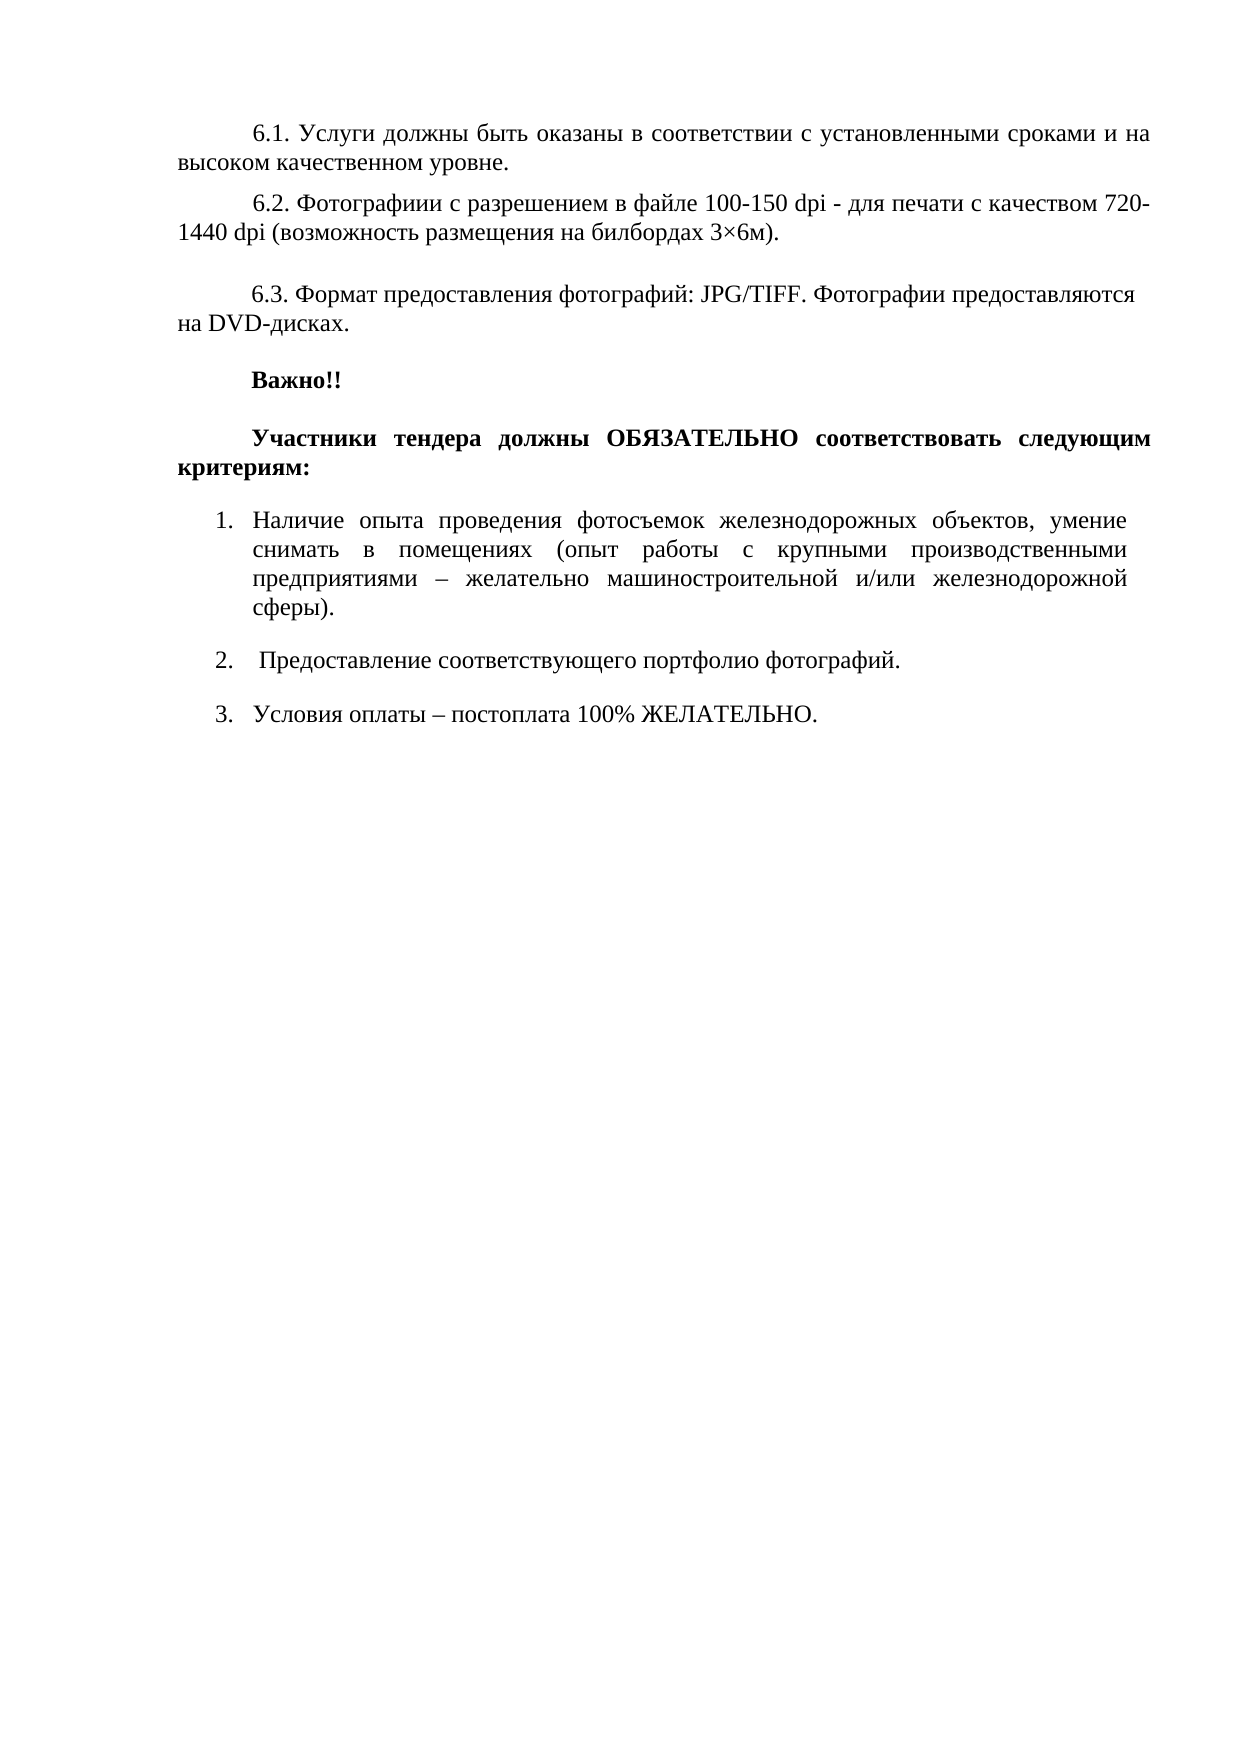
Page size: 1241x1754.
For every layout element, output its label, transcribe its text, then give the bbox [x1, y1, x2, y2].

list Предоставление соответствующего портфолио фотографий. [215, 645, 1128, 674]
text 6.3. Формат предоставления фотографий: JPG/TIFF. Фотографии предоставляются на DVD-дисках. [177, 279, 1152, 337]
text Важно!! [177, 365, 1152, 394]
list Условия оплаты – постоплата 100% ЖЕЛАТЕЛЬНО. [215, 699, 1128, 728]
text Участники тендера должны ОБЯЗАТЕЛЬНО соответствовать следующим критериям: [177, 423, 1152, 480]
text 6.2. Фотографиии c разрешением в файле 100-150 dpi - для печати с качеством 720-1440 dpi (возможность размещения на билбордах 3×6м). [177, 188, 1152, 246]
list Наличие опыта проведения фотосъемок железнодорожных объектов, умение снимать в помещениях (опыт работы с крупными производственными предприятиями – желательно машиностроительной и/или железнодорожной сферы). [215, 505, 1128, 620]
text 6.1. Услуги должны быть оказаны в соответствии с установленными сроками и на высоком качественном уровне. [177, 118, 1152, 176]
